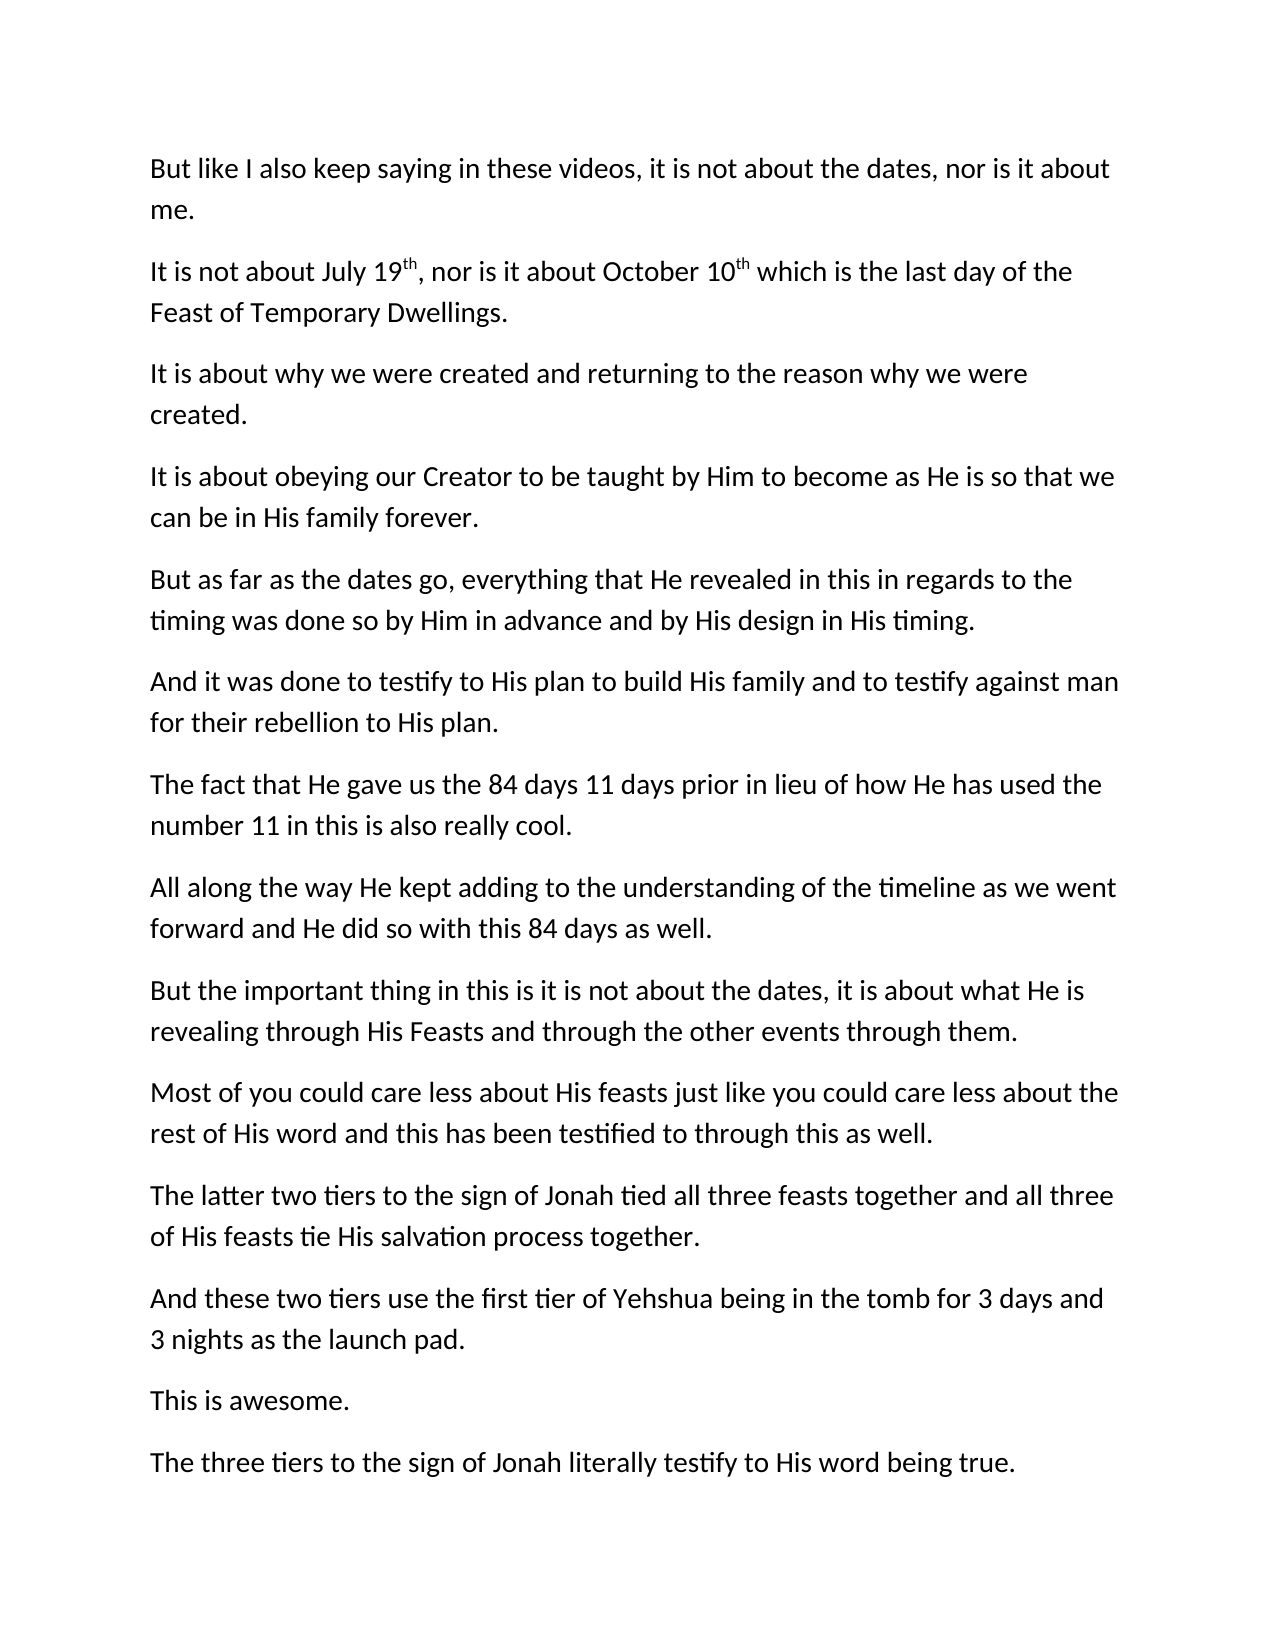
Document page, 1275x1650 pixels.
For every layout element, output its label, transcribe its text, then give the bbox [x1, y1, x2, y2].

text It is not about July 19th, nor is it about October 10th which is the last day of the Feast of Temporary Dwellings. [150, 253, 1125, 329]
text All along the way He kept adding to the understanding of the timeline as we went forward and He did so with this 84 days as well. [150, 869, 1125, 946]
text The three tiers to the sign of Jonah literally testify to His word being true. [150, 1444, 1125, 1480]
text Most of you could care less about His feasts just like you could care less about the rest of His word and this has been testified to through this as well. [150, 1074, 1125, 1151]
text It is about obeying our Creator to be taught by Him to become as He is so that we can be in His family forever. [150, 458, 1125, 535]
text The fact that He gave us the 84 days 11 days prior in lieu of how He has used the number 11 in this is also really cool. [150, 766, 1125, 843]
text The latter two tiers to the sign of Jonah tied all three feasts together and all three of His feasts tie His salvation process together. [150, 1177, 1125, 1254]
text And these two tiers use the first tier of Yehshua being in the tomb for 3 days and 3 nights as the launch pad. [150, 1280, 1125, 1356]
text This is awesome. [150, 1382, 1125, 1418]
text And it was done to testify to His plan to build His family and to testify against man for their rebellion to His plan. [150, 663, 1125, 740]
text It is about why we were created and returning to the reason why we were created. [150, 355, 1125, 432]
text But like I also keep saying in these videos, it is not about the dates, nor is it about me. [150, 150, 1125, 227]
text But as far as the dates go, everything that He revealed in this in regards to the timing was done so by Him in advance and by His design in His timing. [150, 561, 1125, 637]
text But the important thing in this is it is not about the dates, it is about what He is revealing through His Feasts and through the other events through them. [150, 972, 1125, 1048]
